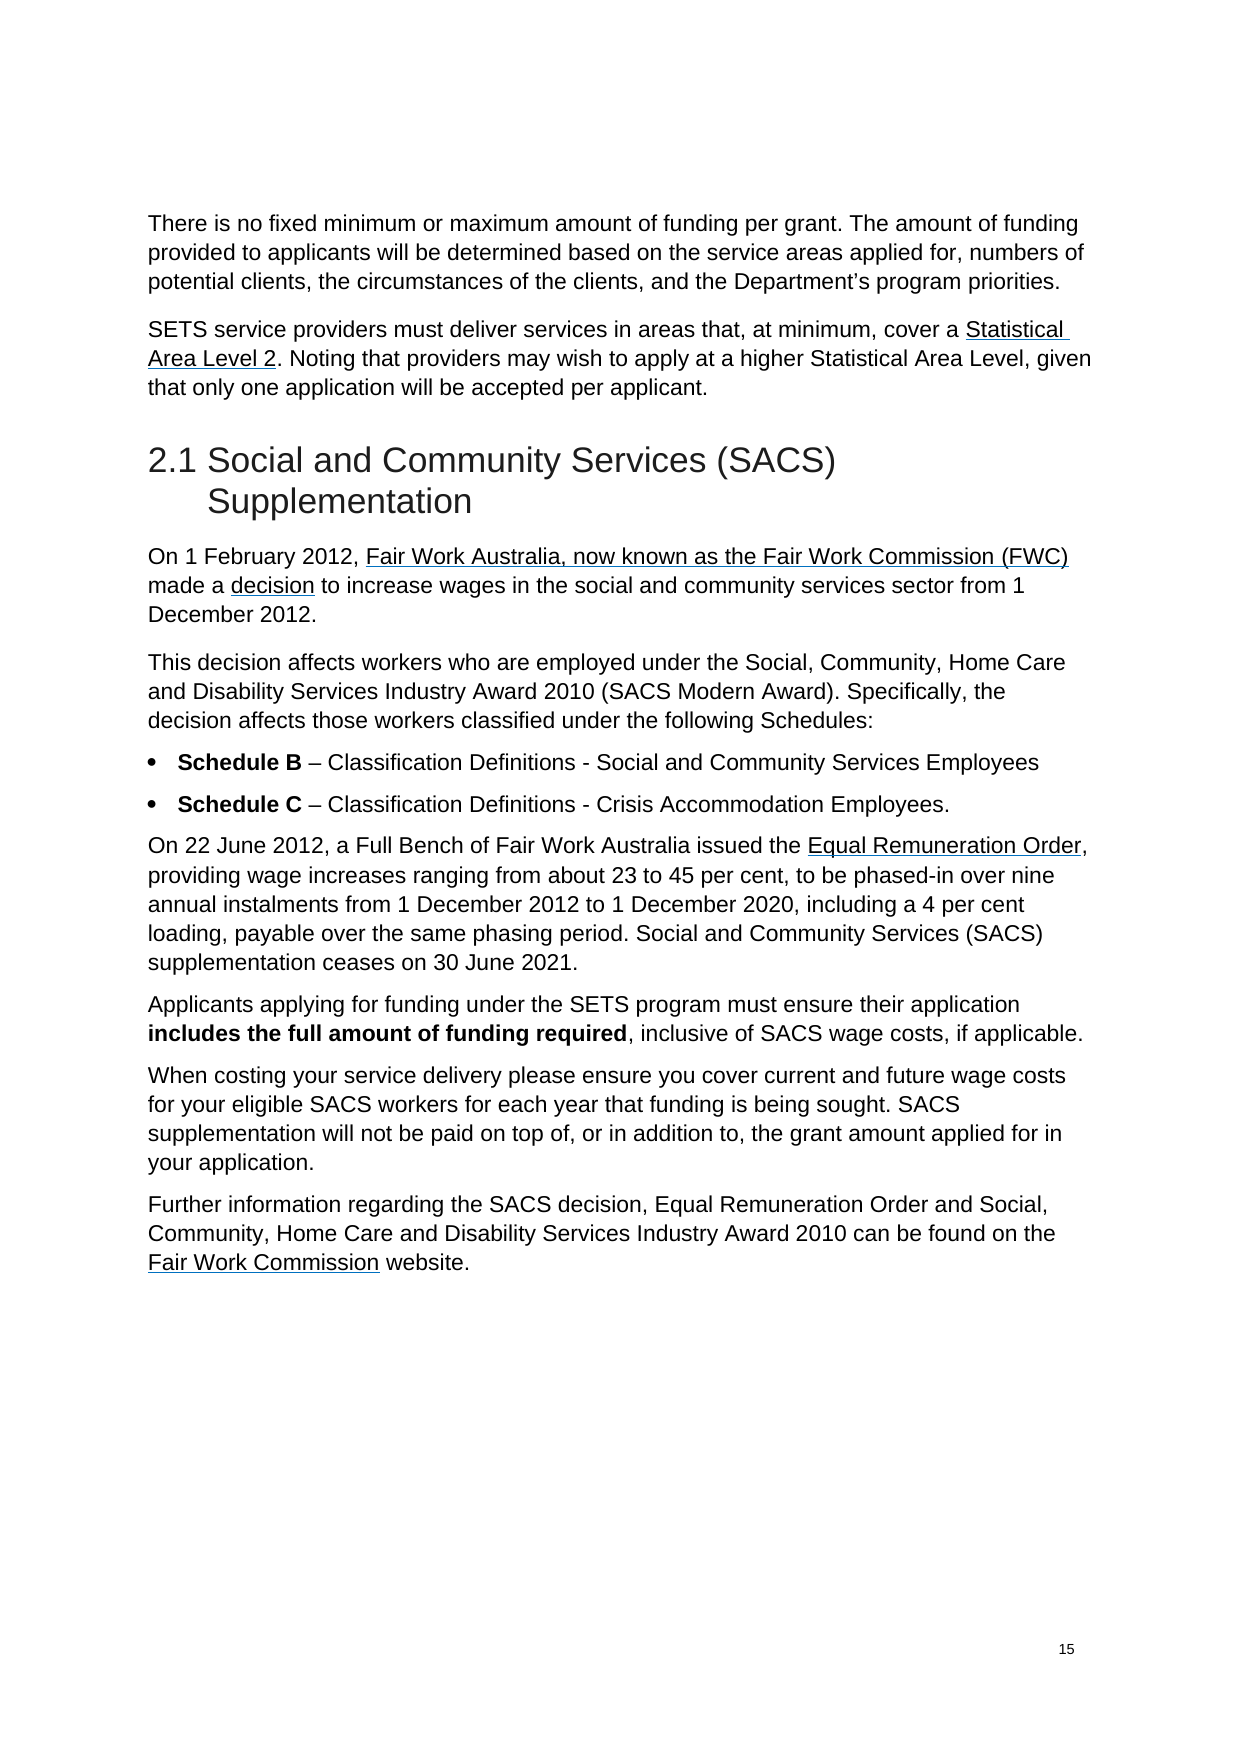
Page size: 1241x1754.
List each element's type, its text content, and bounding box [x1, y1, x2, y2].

text When costing your service delivery please ensure you cover current and future wage costs for your eligible SACS workers for each year that funding is being sought. SACS supplementation will not be paid on top of, or in addition to, the grant amount applied for in your application. [148, 1059, 1092, 1176]
text This decision affects workers who are employed under the Social, Community, Home Care and Disability Services Industry Award 2010 (SACS Modern Award). Specifically, the decision affects those workers classified under the following Schedules: [148, 646, 1092, 734]
subtitle Social and Community Services (SACS) Supplementation [148, 438, 1092, 521]
text Further information regarding the SACS decision, Equal Remuneration Order and Social, Community, Home Care and Disability Services Industry Award 2010 can be found on the Fair Work Commission website. [148, 1188, 1092, 1276]
text On 22 June 2012, a Full Bench of Fair Work Australia issued the Equal Remuneration Order, providing wage increases ranging from about 23 to 45 per cent, to be phased-in over nine annual instalments from 1 December 2012 to 1 December 2020, including a 4 per cent loading, payable over the same phasing period. Social and Community Services (SACS) supplementation ceases on 30 June 2021. [148, 830, 1092, 976]
list There is no fixed minimum or maximum amount of funding per grant. The amount of funding provided to applicants will be determined based on the service areas applied for, numbers of potential clients, the circumstances of the clients, and the Department’s program priorities. [148, 207, 1092, 294]
text Schedule C – Classification Definitions - Crisis Accommodation Employees. [148, 788, 1092, 817]
text SETS service providers must deliver services in areas that, at minimum, cover a Statistical Area Level 2. Noting that providers may wish to apply at a higher Statistical Area Level, given that only one application will be accepted per applicant. [148, 313, 1092, 401]
text Schedule B – Classification Definitions - Social and Community Services Employees [148, 746, 1092, 776]
text Applicants applying for funding under the SETS program must ensure their application includes the full amount of funding required, inclusive of SACS wage costs, if applicable. [148, 988, 1092, 1046]
text On 1 February 2012, Fair Work Australia, now known as the Fair Work Commission (FWC) made a decision to increase wages in the social and community services sector from 1 December 2012. [148, 540, 1092, 628]
